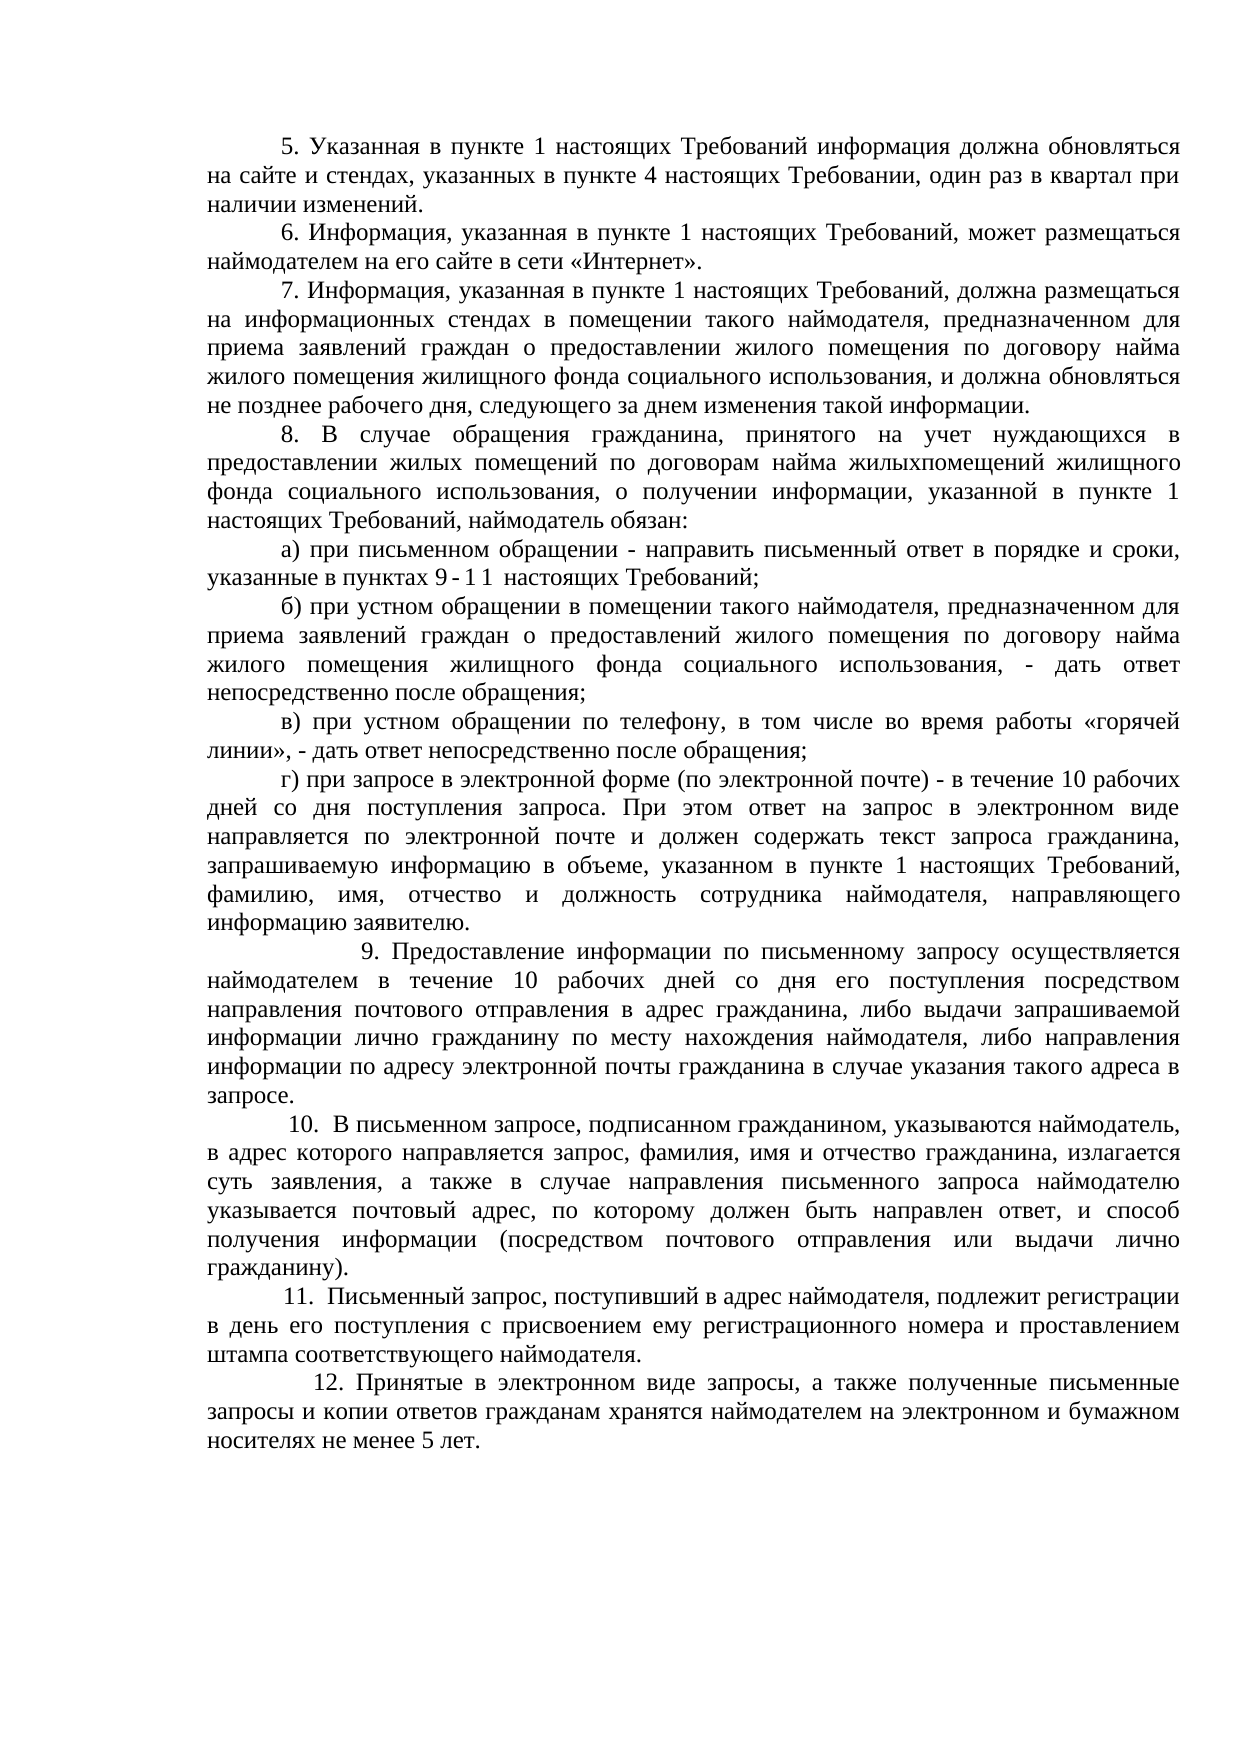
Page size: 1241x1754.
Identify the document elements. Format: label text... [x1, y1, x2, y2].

text а) при письменном обращении - направить письменный ответ в порядке и сроки, указанные в пунктах 9-11 настоящих Требований; [207, 534, 1181, 591]
text б) при устном обращении в помещении такого наймодателя, предназначенном для приема заявлений граждан о предоставлений жилого помещения по договору найма жилого помещения жилищного фонда социального использования, - дать ответ непосредственно после обращения; [207, 591, 1181, 706]
text 12. Принятые в электронном виде запросы, а также полученные письменные запросы и копии ответов гражданам хранятся наймодателем на электронном и бумажном носителях не менее 5 лет. [207, 1367, 1181, 1454]
text 8. В случае обращения гражданина, принятого на учет нуждающихся в предоставлении жилых помещений по договорам найма жилыхпомещений жилищного фонда социального использования, о получении информации, указанной в пункте 1 настоящих Требований, наймодатель обязан: [207, 419, 1181, 534]
text 7. Информация, указанная в пункте 1 настоящих Требований, должна размещаться на информационных стендах в помещении такого наймодателя, предназначенном для приема заявлений граждан о предоставлении жилого помещения по договору найма жилого помещения жилищного фонда социального использования, и должна обновляться не позднее рабочего дня, следующего за днем изменения такой информации. [207, 275, 1181, 419]
text в) при устном обращении по телефону, в том числе во время работы «горячей линии», - дать ответ непосредственно после обращения; [207, 706, 1181, 764]
text 10. В письменном запросе, подписанном гражданином, указываются наймодатель, в адрес которого направляется запрос, фамилия, имя и отчество гражданина, излагается суть заявления, а также в случае направления письменного запроса наймодателю указывается почтовый адрес, по которому должен быть направлен ответ, и способ получения информации (посредством почтового отправления или выдачи лично гражданину). [207, 1109, 1181, 1281]
text г) при запросе в электронной форме (по электронной почте) - в течение 10 рабочих дней со дня поступления запроса. При этом ответ на запрос в электронном виде направляется по электронной почте и должен содержать текст запроса гражданина, запрашиваемую информацию в объеме, указанном в пункте 1 настоящих Требований, фамилию, имя, отчество и должность сотрудника наймодателя, направляющего информацию заявителю. [207, 764, 1181, 936]
text 6. Информация, указанная в пункте 1 настоящих Требований, может размещаться наймодателем на его сайте в сети «Интернет». [207, 217, 1181, 275]
text 5. Указанная в пункте 1 настоящих Требований информация должна обновляться на сайте и стендах, указанных в пункте 4 настоящих Требовании, один раз в квартал при наличии изменений. [207, 131, 1181, 217]
text 9. Предоставление информации по письменному запросу осуществляется наймодателем в течение 10 рабочих дней со дня его поступления посредством направления почтового отправления в адрес гражданина, либо выдачи запрашиваемой информации лично гражданину по месту нахождения наймодателя, либо направления информации по адресу электронной почты гражданина в случае указания такого адреса в запросе. [207, 936, 1181, 1109]
text 11. Письменный запрос, поступивший в адрес наймодателя, подлежит регистрации в день его поступления с присвоением ему регистрационного номера и проставлением штампа соответствующего наймодателя. [207, 1281, 1181, 1367]
